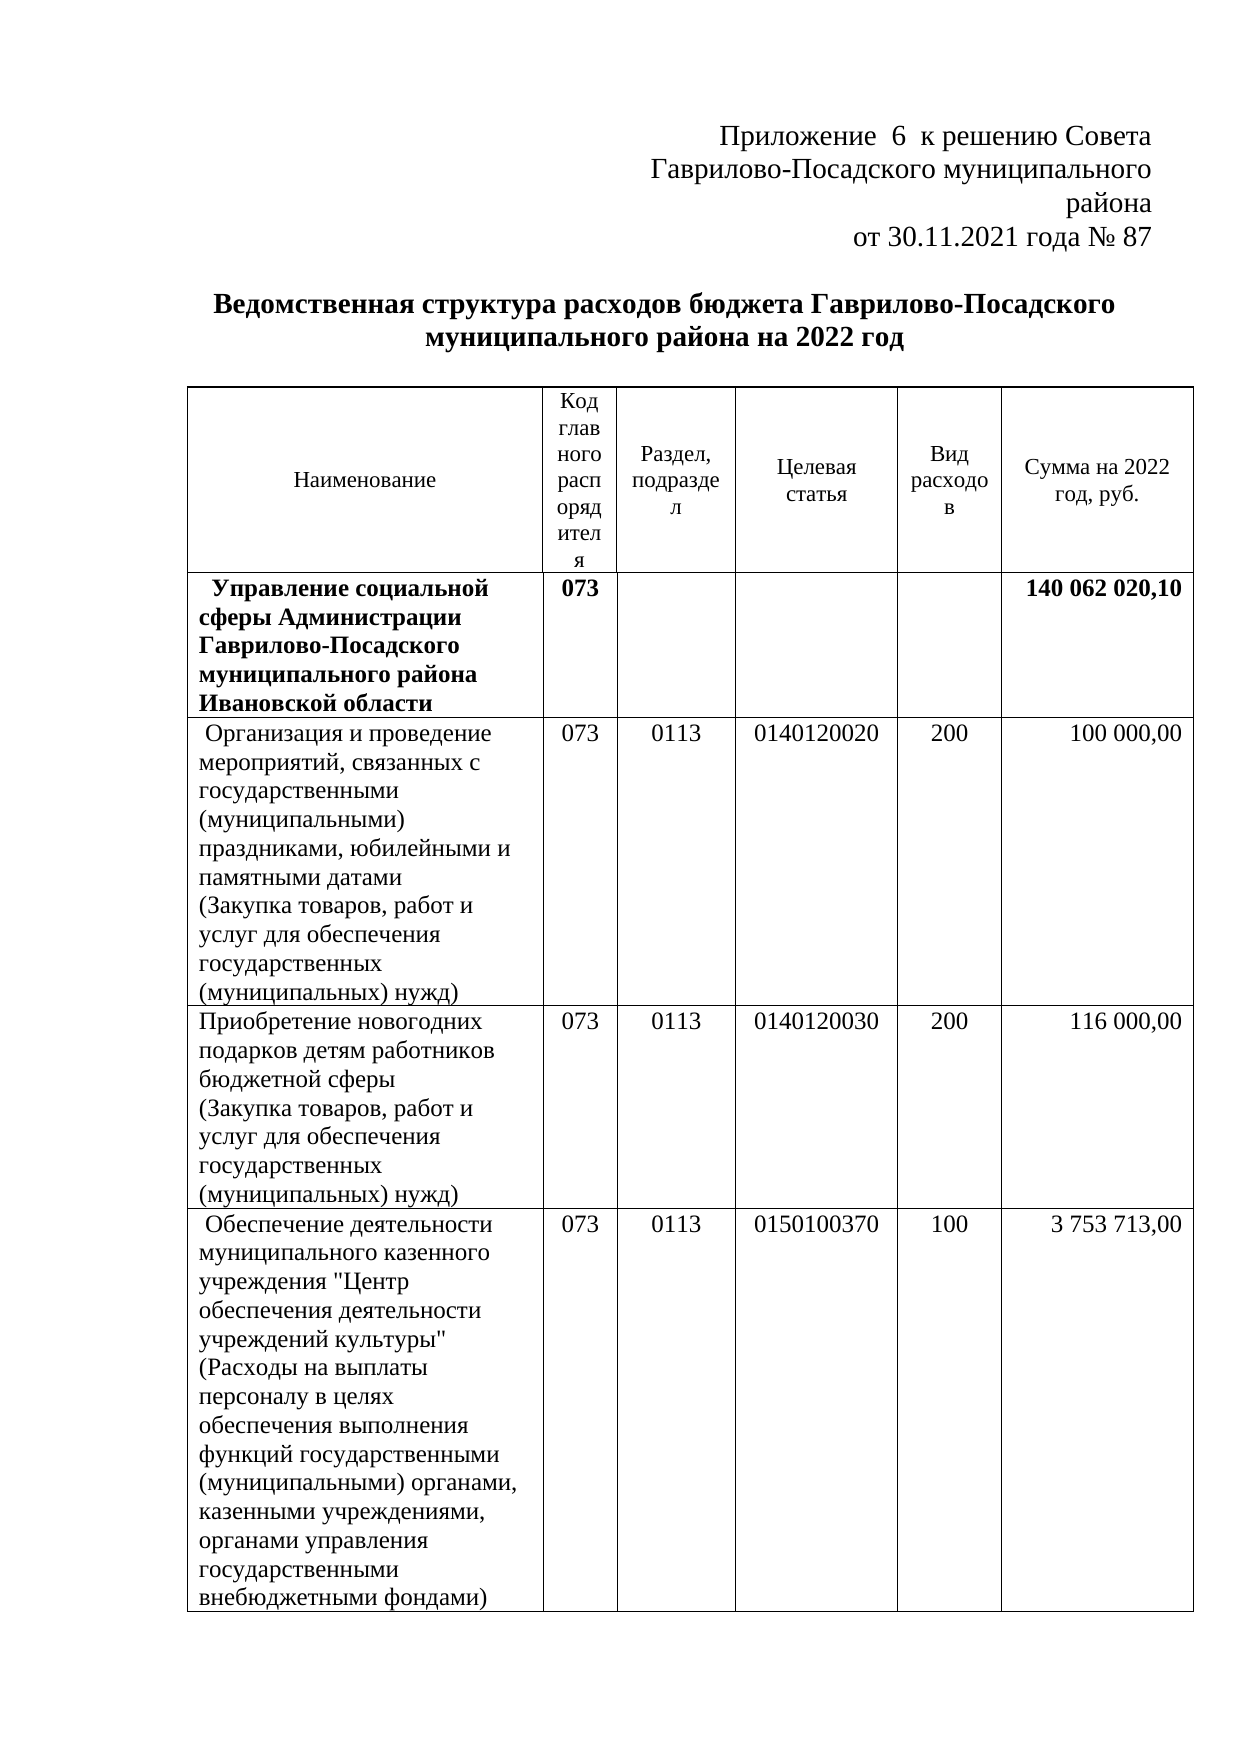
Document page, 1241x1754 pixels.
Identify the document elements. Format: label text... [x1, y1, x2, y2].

table_cell 073 [544, 1209, 617, 1611]
table_cell Приобретение новогодних подарков детям работников бюджетной сферы (Закупка товаров, работ и услуг для обеспечения государственных (муниципальных) нужд) [188, 1006, 543, 1208]
table_cell 073 [544, 718, 617, 1005]
table_cell 073 [544, 573, 617, 717]
table_cell 073 [544, 1006, 617, 1208]
table_header Сумма на 2022 год, руб. [1002, 388, 1193, 572]
table_header Целевая статья [736, 388, 897, 572]
table_cell 0113 [618, 1209, 735, 1611]
table_cell Обеспечение деятельности муниципального казенного учреждения "Центр обеспечения деятельности учреждений культуры" (Расходы на выплаты персоналу в целях обеспечения выполнения функций государственными (муниципальными) органами, казенными учреждениями, органами управления государственными внебюджетными фондами) [188, 1209, 543, 1611]
table_cell Организация и проведение мероприятий, связанных с государственными (муниципальными) праздниками, юбилейными и памятными датами (Закупка товаров, работ и услуг для обеспечения государственных (муниципальных) нужд) [188, 718, 543, 1005]
text от 30.11.2021 года № 87 [236, 219, 1152, 252]
table_cell [736, 573, 897, 717]
table_cell [618, 573, 735, 717]
table_cell 100 [898, 1209, 1001, 1611]
table_header Код главного распорядителя [543, 388, 616, 572]
table_cell 116 000,00 [1002, 1006, 1193, 1208]
table_cell 200 [898, 718, 1001, 1005]
text Ведомственная структура расходов бюджета Гаврилово-Посадского муниципального района на 2022 год [177, 286, 1152, 353]
table_cell 200 [898, 1006, 1001, 1208]
table_cell 140 062 020,10 [1002, 573, 1193, 717]
text Приложение 6 к решению Совета Гаврилово-Посадского муниципального района [650, 118, 1152, 219]
table_cell 0140120020 [736, 718, 897, 1005]
table_cell 100 000,00 [1002, 718, 1193, 1005]
table_cell [898, 573, 1001, 717]
table_cell 0140120030 [736, 1006, 897, 1208]
table_cell 0150100370 [736, 1209, 897, 1611]
table_header Раздел, подраздел [617, 388, 735, 572]
table_header Вид расходов [898, 388, 1001, 572]
table_header Наименование [188, 388, 542, 572]
table_cell 0113 [618, 718, 735, 1005]
table_cell Управление социальной сферы Администрации Гаврилово-Посадского муниципального района Ивановской области [188, 573, 543, 717]
table_cell 0113 [618, 1006, 735, 1208]
table_cell 3 753 713,00 [1002, 1209, 1193, 1611]
